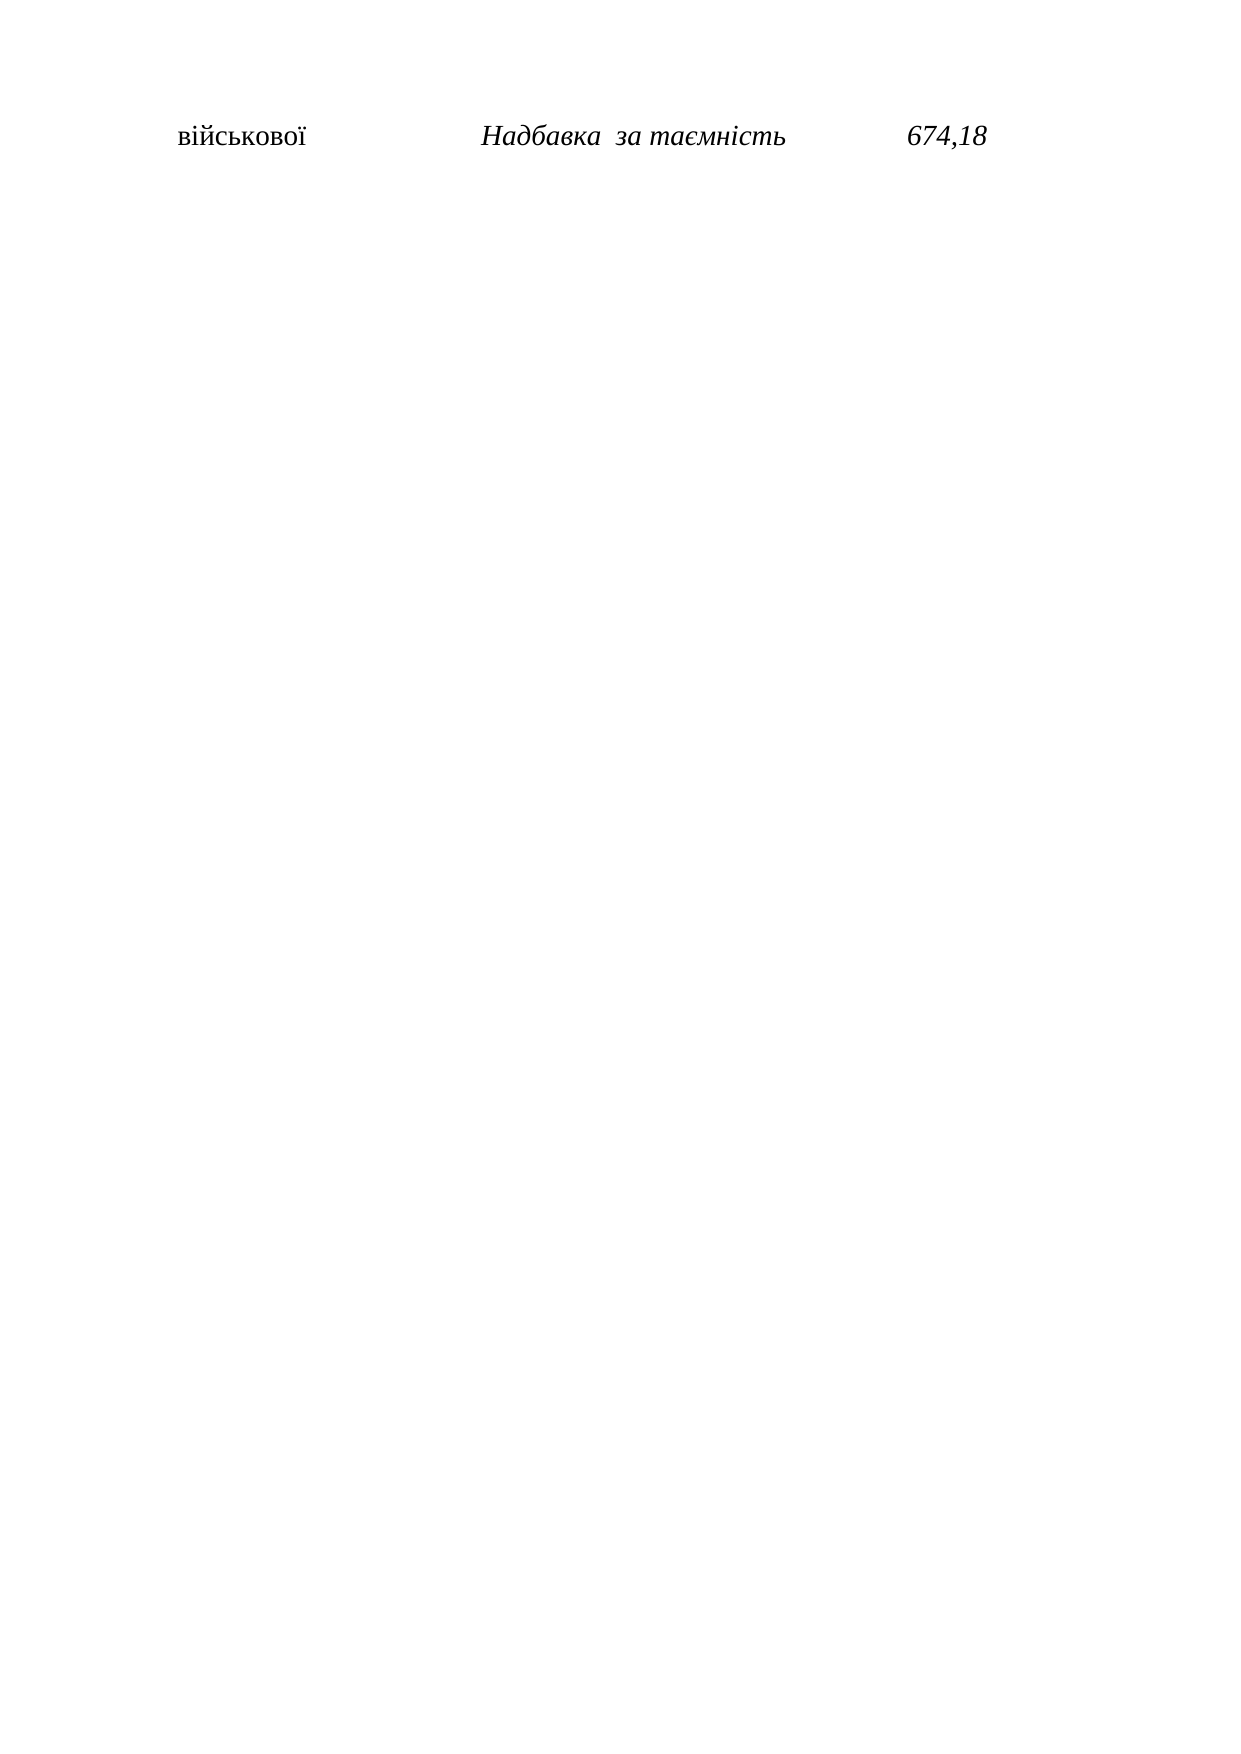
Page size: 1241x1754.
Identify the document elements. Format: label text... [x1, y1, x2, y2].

text військової Надбавка за таємність 674,18 [177, 118, 1152, 152]
